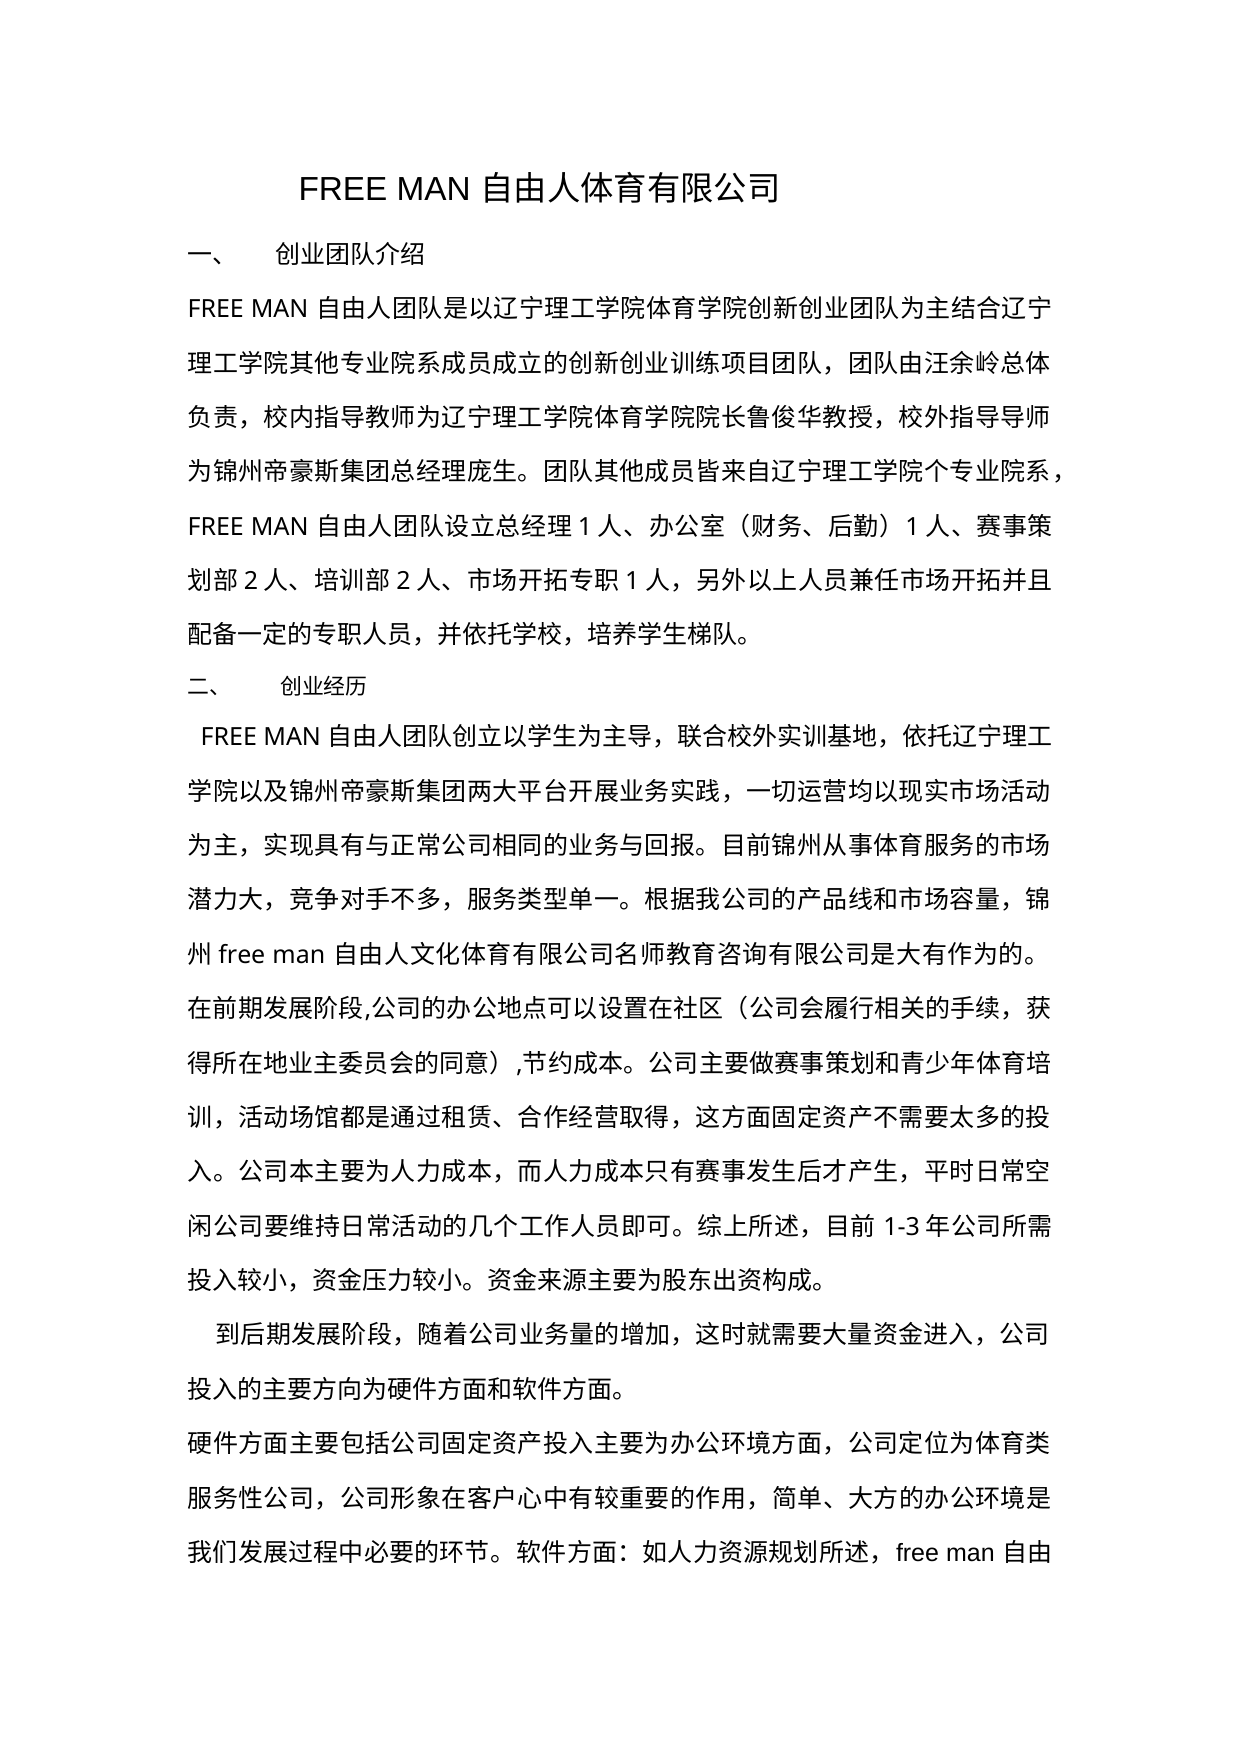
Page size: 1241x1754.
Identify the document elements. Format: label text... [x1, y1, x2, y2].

text FREE MAN 自由人体育有限公司 [187, 162, 1053, 210]
list 创业团队介绍 [187, 234, 1053, 271]
text FREE MAN 自由人团队创立以学生为主导，联合校外实训基地，依托辽宁理工学院以及锦州帝豪斯集团两大平台开展业务实践，一切运营均以现实市场活动为主，实现具有与正常公司相同的业务与回报。目前锦州从事体育服务的市场潜力大，竞争对手不多，服务类型单一。根据我公司的产品线和市场容量，锦州free man 自由人文化体育有限公司名师教育咨询有限公司是大有作为的。 在前期发展阶段,公司的办公地点可以设置在社区（公司会履行相关的手续，获得所在地业主委员会的同意）,节约成本。公司主要做赛事策划和青少年体育培训，活动场馆都是通过租赁、合作经营取得，这方面固定资产不需要太多的投入。公司本主要为人力成本，而人力成本只有赛事发生后才产生，平时日常空闲公司要维持日常活动的几个工作人员即可。综上所述，目前1-3年公司所需投入较小，资金压力较小。资金来源主要为股东出资构成。 [187, 717, 1053, 1297]
text 到后期发展阶段，随着公司业务量的增加，这时就需要大量资金进入，公司投入的主要方向为硬件方面和软件方面。 [187, 1315, 1053, 1406]
list 创业经历 [187, 669, 1053, 701]
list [187, 1424, 1053, 1569]
list FREE MAN 自由人团队是以辽宁理工学院体育学院创新创业团队为主结合辽宁理工学院其他专业院系成员成立的创新创业训练项目团队，团队由汪余岭总体负责，校内指导教师为辽宁理工学院体育学院院长鲁俊华教授，校外指导导师为锦州帝豪斯集团总经理庞生。团队其他成员皆来自辽宁理工学院个专业院系，FREE MAN 自由人团队设立总经理1人、办公室（财务、后勤）1人、赛事策划部2人、培训部2人、市场开拓专职1人，另外以上人员兼任市场开拓并且配备一定的专职人员，并依托学校，培养学生梯队。 [187, 289, 1053, 651]
